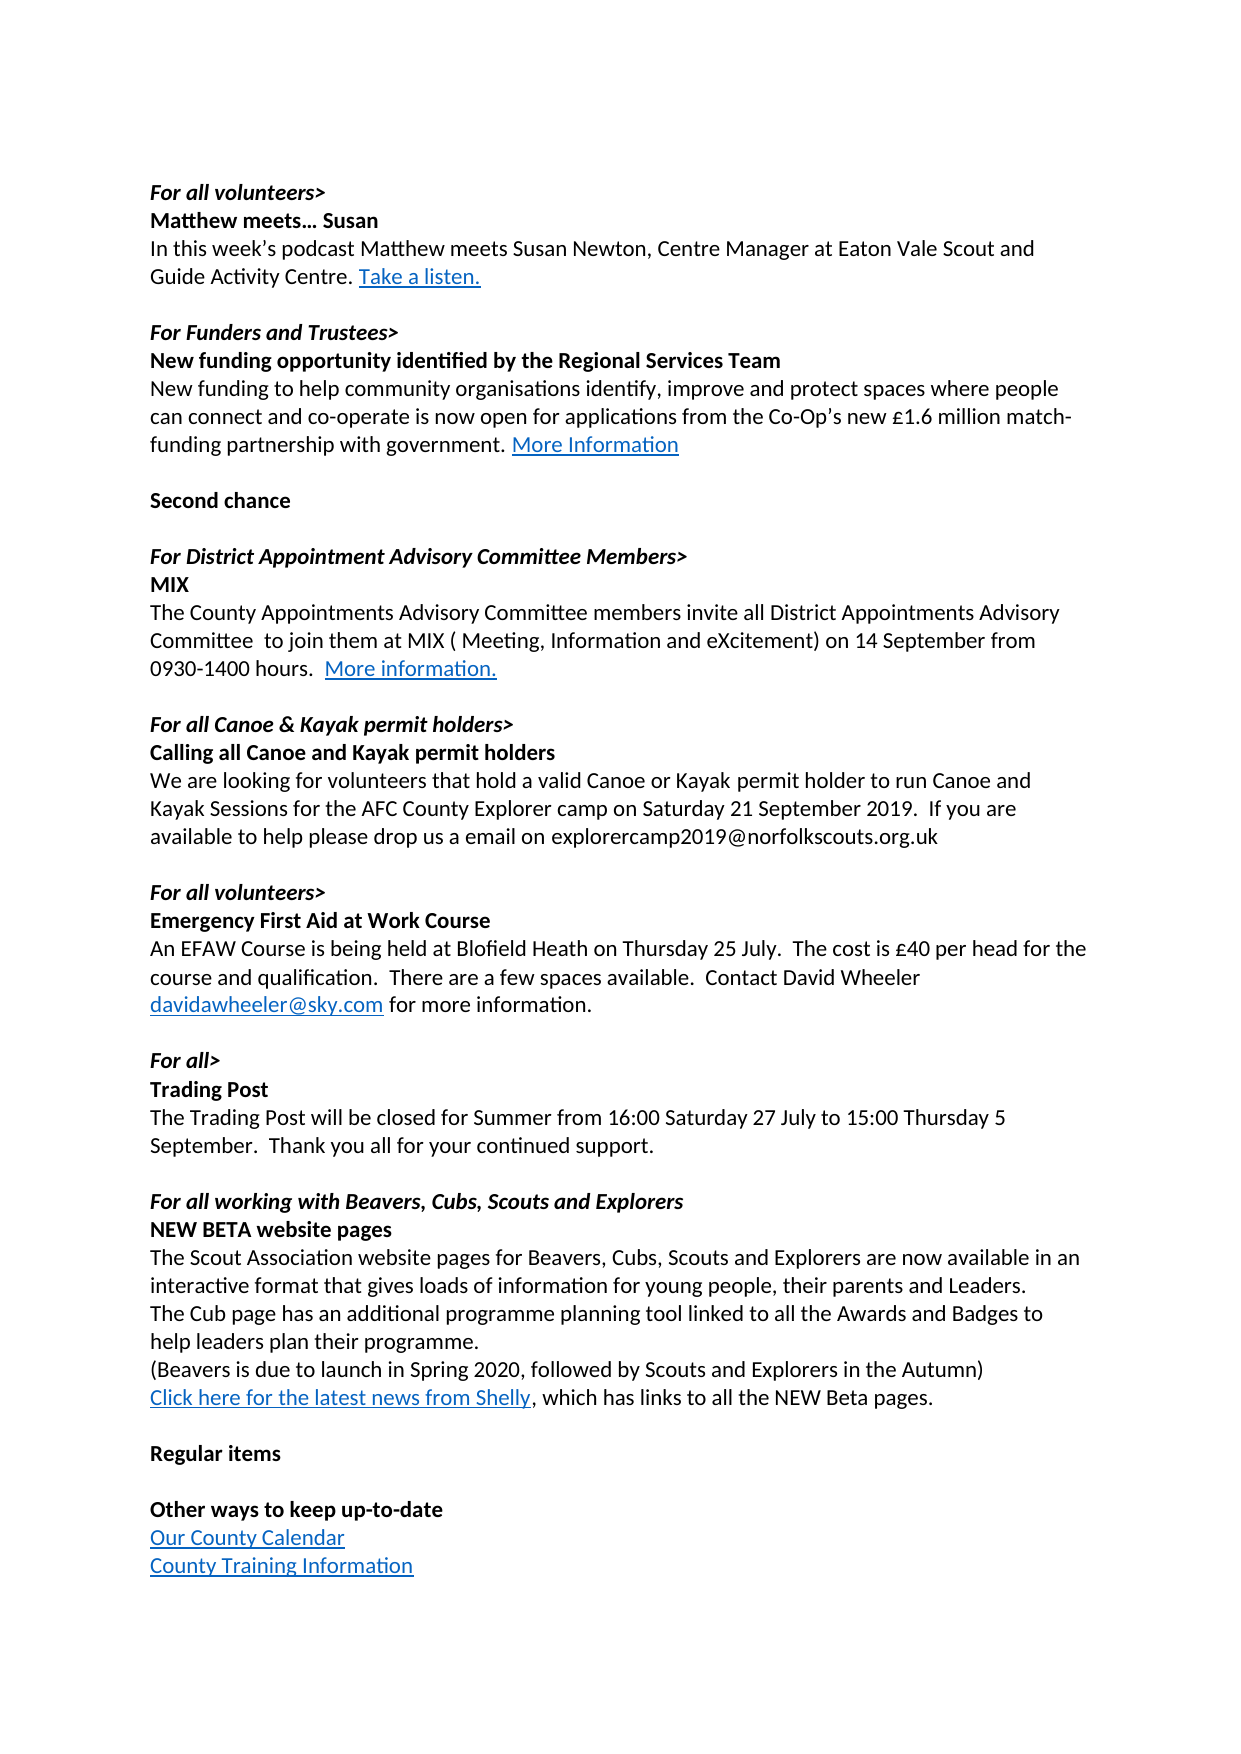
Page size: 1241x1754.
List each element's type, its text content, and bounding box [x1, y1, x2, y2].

text Click here for the latest news from Shelly, which has links to all the NEW Beta pages. [150, 1383, 1090, 1411]
text For all volunteers> [150, 878, 1090, 907]
text The Scout Association website pages for Beavers, Cubs, Scouts and Explorers are now available in an interactive format that gives loads of information for young people, their parents and Leaders. [150, 1243, 1090, 1299]
text (Beavers is due to launch in Spring 2020, followed by Scouts and Explorers in the Autumn) [150, 1355, 1090, 1383]
text The County Appointments Advisory Committee members invite all District Appointments Advisory Committee to join them at MIX ( Meeting, Information and eXcitement) on 14 September from 0930-1400 hours. More information. [150, 598, 1090, 682]
text County Training Information [150, 1551, 1090, 1579]
text Second chance [150, 486, 1090, 514]
text For Funders and Trustees> [150, 318, 1090, 346]
text MIX [150, 570, 1090, 598]
text New funding to help community organisations identify, improve and protect spaces where people can connect and co-operate is now open for applications from the Co-Op’s new £1.6 million match-funding partnership with government. More Information [150, 374, 1090, 458]
text Emergency First Aid at Work Course [150, 907, 1090, 934]
text Regular items [150, 1439, 1090, 1467]
text The Trading Post will be closed for Summer from 16:00 Saturday 27 July to 15:00 Thursday 5 September. Thank you all for your continued support. [150, 1103, 1090, 1159]
text Our County Calendar [150, 1523, 1090, 1551]
text Calling all Canoe and Kayak permit holders [150, 738, 1090, 766]
text For District Appointment Advisory Committee Members> [150, 542, 1090, 570]
text The Cub page has an additional programme planning tool linked to all the Awards and Badges to help leaders plan their programme. [150, 1299, 1090, 1355]
text We are looking for volunteers that hold a valid Canoe or Kayak permit holder to run Canoe and Kayak Sessions for the AFC County Explorer camp on Saturday 21 September 2019. If you are available to help please drop us a email on explorercamp2019@norfolkscouts.org.uk [150, 766, 1090, 851]
text For all volunteers> [150, 178, 1090, 206]
text Trading Post [150, 1075, 1090, 1103]
text New funding opportunity identified by the Regional Services Team [150, 346, 1090, 374]
text Other ways to keep up-to-date [150, 1495, 1090, 1523]
text NEW BETA website pages [150, 1215, 1090, 1243]
text In this week’s podcast Matthew meets Susan Newton, Centre Manager at Eaton Vale Scout and Guide Activity Centre. Take a listen. [150, 234, 1090, 290]
text For all> [150, 1047, 1090, 1075]
text For all working with Beavers, Cubs, Scouts and Explorers [150, 1187, 1090, 1215]
text Matthew meets… Susan [150, 206, 1090, 234]
text An EFAW Course is being held at Blofield Heath on Thursday 25 July. The cost is £40 per head for the course and qualification. There are a few spaces available. Contact David Wheeler davidawheeler@sky.com for more information. [150, 934, 1090, 1019]
text For all Canoe & Kayak permit holders> [150, 710, 1090, 738]
